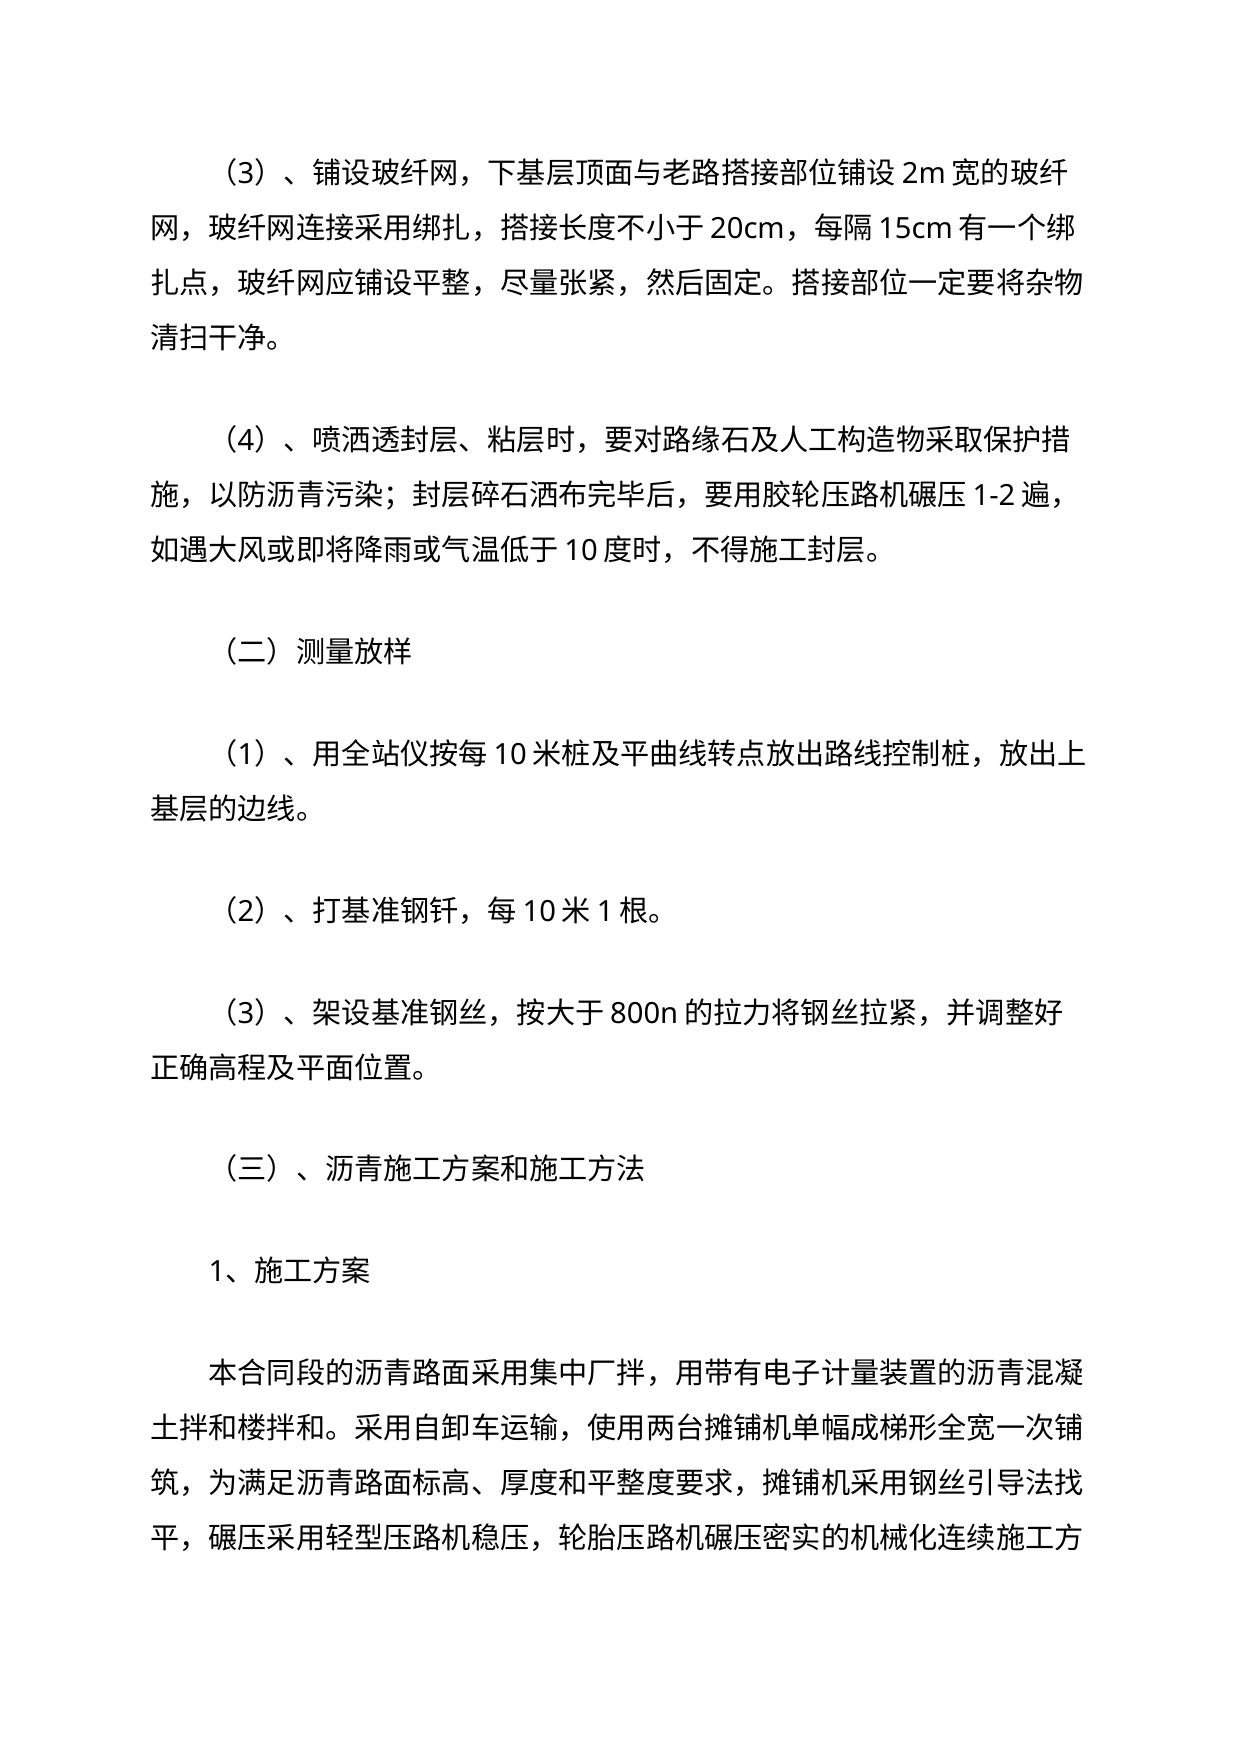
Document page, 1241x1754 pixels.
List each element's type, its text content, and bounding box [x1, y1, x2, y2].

text （2）、打基准钢钎，每10米1根。 [150, 887, 1090, 929]
text （1）、用全站仪按每10米桩及平曲线转点放出路线控制桩，放出上基层的边线。 [150, 730, 1090, 828]
text 1、施工方案 [150, 1248, 1090, 1290]
text （4）、喷洒透封层、粘层时，要对路缘石及人工构造物采取保护措施，以防沥青污染；封层碎石洒布完毕后，要用胶轮压路机碾压1-2遍，如遇大风或即将降雨或气温低于10度时，不得施工封层。 [150, 417, 1090, 569]
text （3）、铺设玻纤网，下基层顶面与老路搭接部位铺设2m宽的玻纤网，玻纤网连接采用绑扎，搭接长度不小于20cm，每隔15cm有一个绑扎点，玻纤网应铺设平整，尽量张紧，然后固定。搭接部位一定要将杂物清扫干净。 [150, 150, 1090, 357]
text （三）、沥青施工方案和施工方法 [150, 1146, 1090, 1188]
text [150, 1350, 1090, 1557]
text （二）测量放样 [150, 629, 1090, 671]
text （3）、架设基准钢丝，按大于800n的拉力将钢丝拉紧，并调整好正确高程及平面位置。 [150, 989, 1090, 1086]
